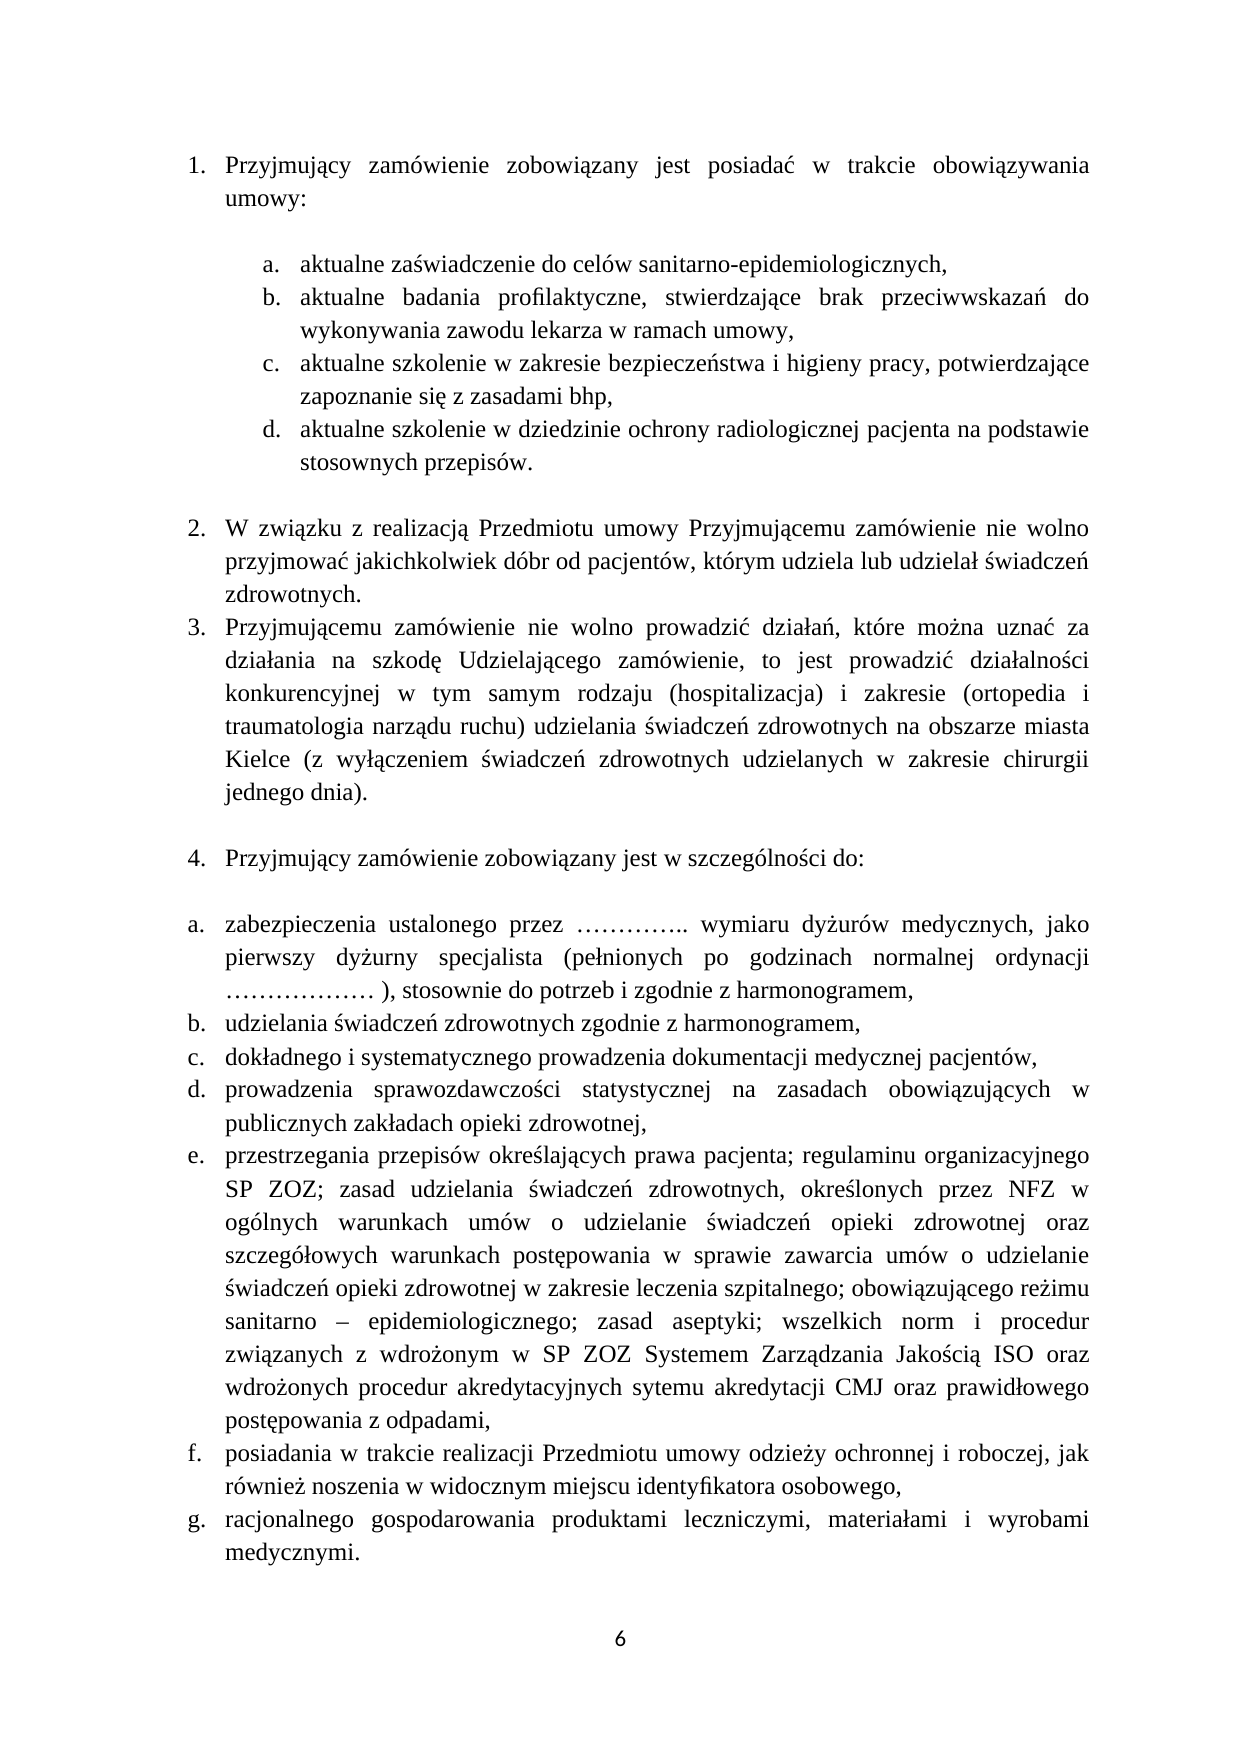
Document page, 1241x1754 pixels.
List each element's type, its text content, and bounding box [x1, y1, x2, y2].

list racjonalnego gospodarowania produktami leczniczymi, materiałami i wyrobami medycznymi. [187, 1504, 1090, 1566]
list przestrzegania przepisów określających prawa pacjenta; regulaminu organizacyjnego SP ZOZ; zasad udzielania świadczeń zdrowotnych, określonych przez NFZ w ogólnych warunkach umów o udzielanie świadczeń opieki zdrowotnej oraz szczegółowych warunkach postępowania w sprawie zawarcia umów o udzielanie świadczeń opieki zdrowotnej w zakresie leczenia szpitalnego; obowiązującego reżimu sanitarno – epidemiologicznego; zasad aseptyki; wszelkich norm i procedur związanych z wdrożonym w SP ZOZ Systemem Zarządzania Jakością ISO oraz wdrożonych procedur akredytacyjnych sytemu akredytacji CMJ oraz prawidłowego postępowania z odpadami, [187, 1141, 1090, 1433]
list aktualne badania proﬁlaktyczne, stwierdzające brak przeciwwskazań do wykonywania zawodu lekarza w ramach umowy, [262, 282, 1090, 344]
list posiadania w trakcie realizacji Przedmiotu umowy odzieży ochronnej i roboczej, jak również noszenia w widocznym miejscu identyﬁkatora osobowego, [187, 1438, 1090, 1499]
list prowadzenia sprawozdawczości statystycznej na zasadach obowiązujących w publicznych zakładach opieki zdrowotnej, [187, 1074, 1090, 1136]
list Przyjmujący zamówienie zobowiązany jest w szczególności do: [187, 843, 1090, 872]
list dokładnego i systematycznego prowadzenia dokumentacji medycznej pacjentów, [187, 1042, 1090, 1070]
list aktualne szkolenie w dziedzinie ochrony radiologicznej pacjenta na podstawie stosownych przepisów. [262, 414, 1090, 476]
list Przyjmującemu zamówienie nie wolno prowadzić działań, które można uznać za działania na szkodę Udzielającego zamówienie, to jest prowadzić działalności konkurencyjnej w tym samym rodzaju (hospitalizacja) i zakresie (ortopedia i traumatologia narządu ruchu) udzielania świadczeń zdrowotnych na obszarze miasta Kielce (z wyłączeniem świadczeń zdrowotnych udzielanych w zakresie chirurgii jednego dnia). [187, 612, 1090, 806]
list udzielania świadczeń zdrowotnych zgodnie z harmonogramem, [187, 1008, 1090, 1037]
list aktualne szkolenie w zakresie bezpieczeństwa i higieny pracy, potwierdzające zapoznanie się z zasadami bhp, [262, 348, 1090, 410]
list W związku z realizacją Przedmiotu umowy Przyjmującemu zamówienie nie wolno przyjmować jakichkolwiek dóbr od pacjentów, którym udziela lub udzielał świadczeń zdrowotnych. [187, 513, 1090, 608]
list aktualne zaświadczenie do celów sanitarno-epidemiologicznych, [262, 249, 1090, 278]
list zabezpieczenia ustalonego przez ………….. wymiaru dyżurów medycznych, jako pierwszy dyżurny specjalista (pełnionych po godzinach normalnej ordynacji ……………… ), stosownie do potrzeb i zgodnie z harmonogramem, [187, 909, 1090, 1004]
list Przyjmujący zamówienie zobowiązany jest posiadać w trakcie obowiązywania umowy: [187, 150, 1090, 212]
